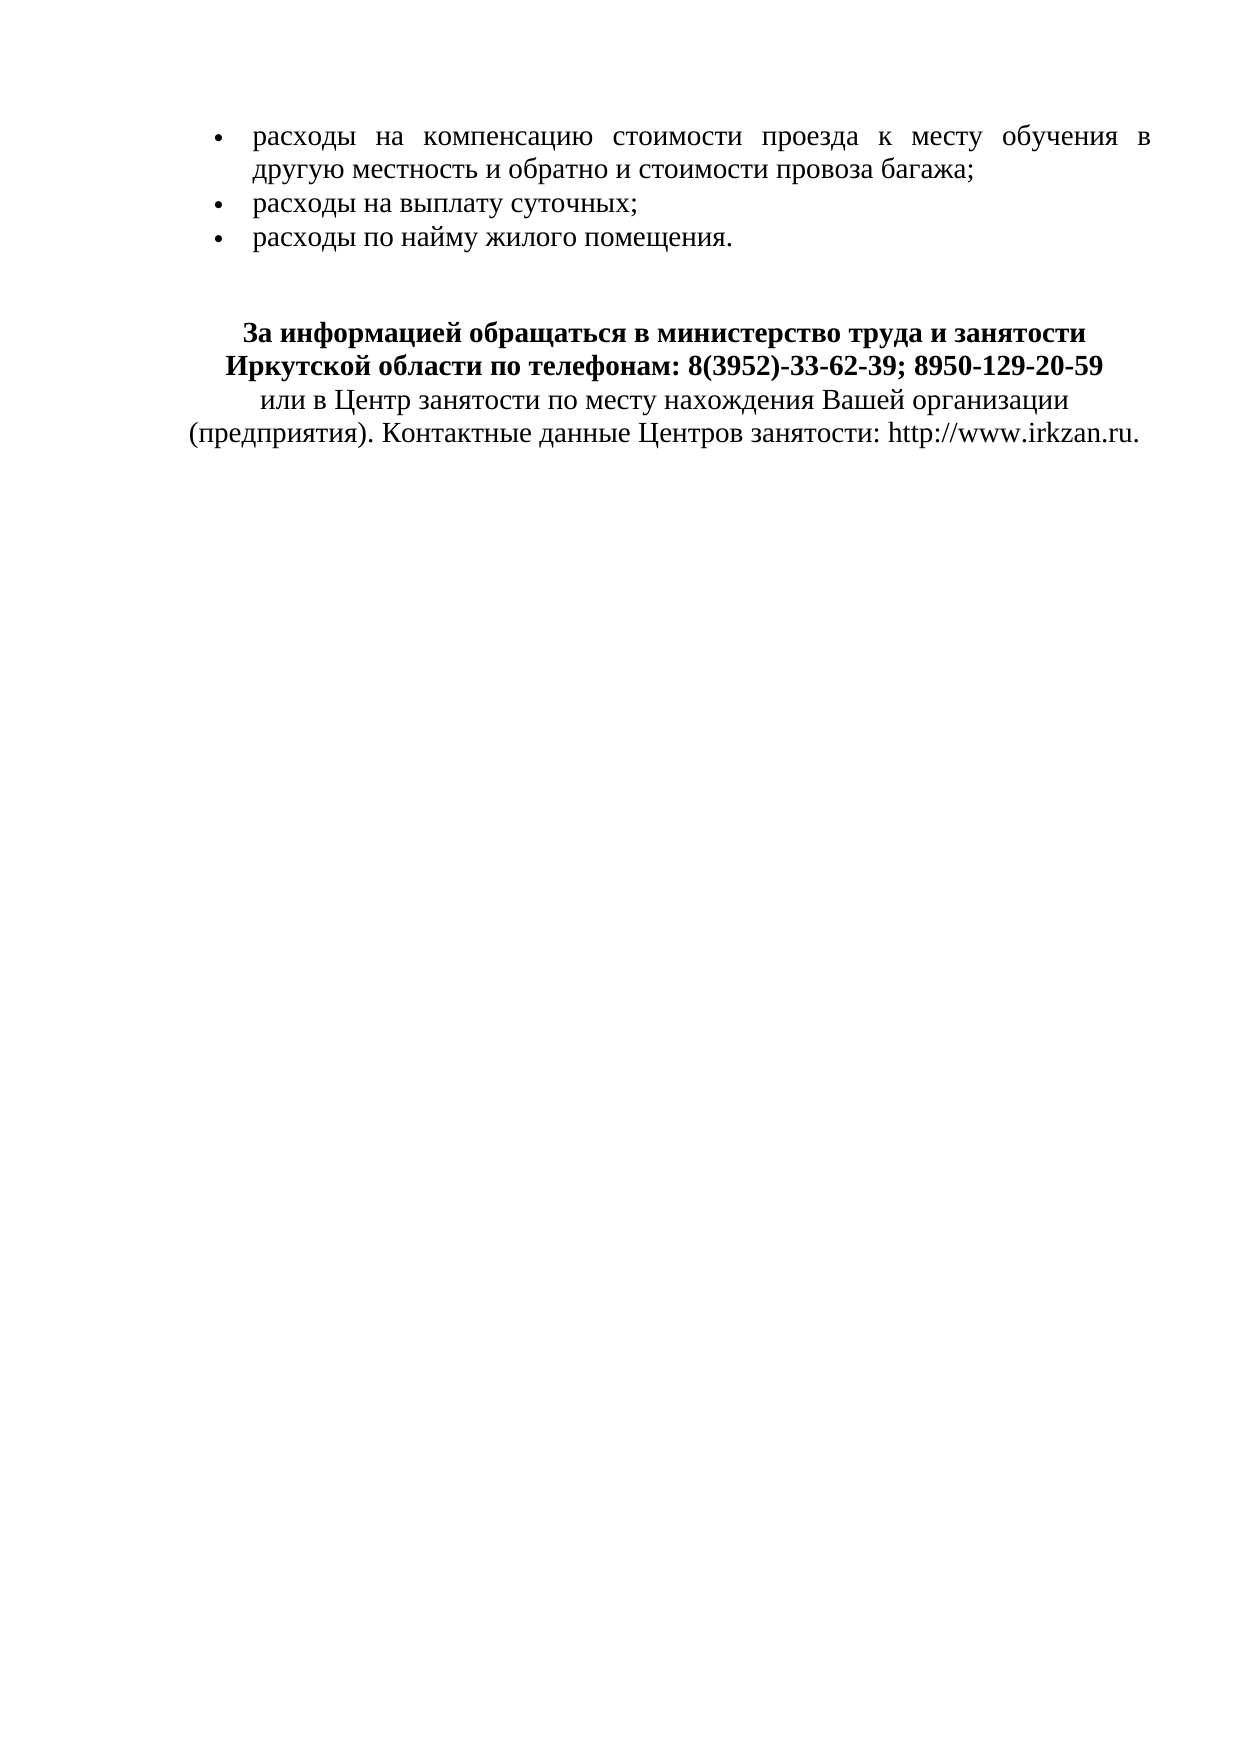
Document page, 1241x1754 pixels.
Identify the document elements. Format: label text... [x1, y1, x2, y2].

list расходы на компенсацию стоимости проезда к месту обучения в другую местность и обратно и стоимости провоза багажа; [215, 118, 1152, 185]
list расходы по найму жилого помещения. [215, 219, 1152, 252]
text За информацией обращаться в министерство труда и занятости Иркутской области по телефонам: 8(3952)-33-62-39; 8950-129-20-59 или в Центр занятости по месту нахождения Вашей организации (предприятия). Контактные данные Центров занятости: http://www.irkzan.ru. [177, 315, 1152, 449]
list расходы на выплату суточных; [215, 185, 1152, 219]
